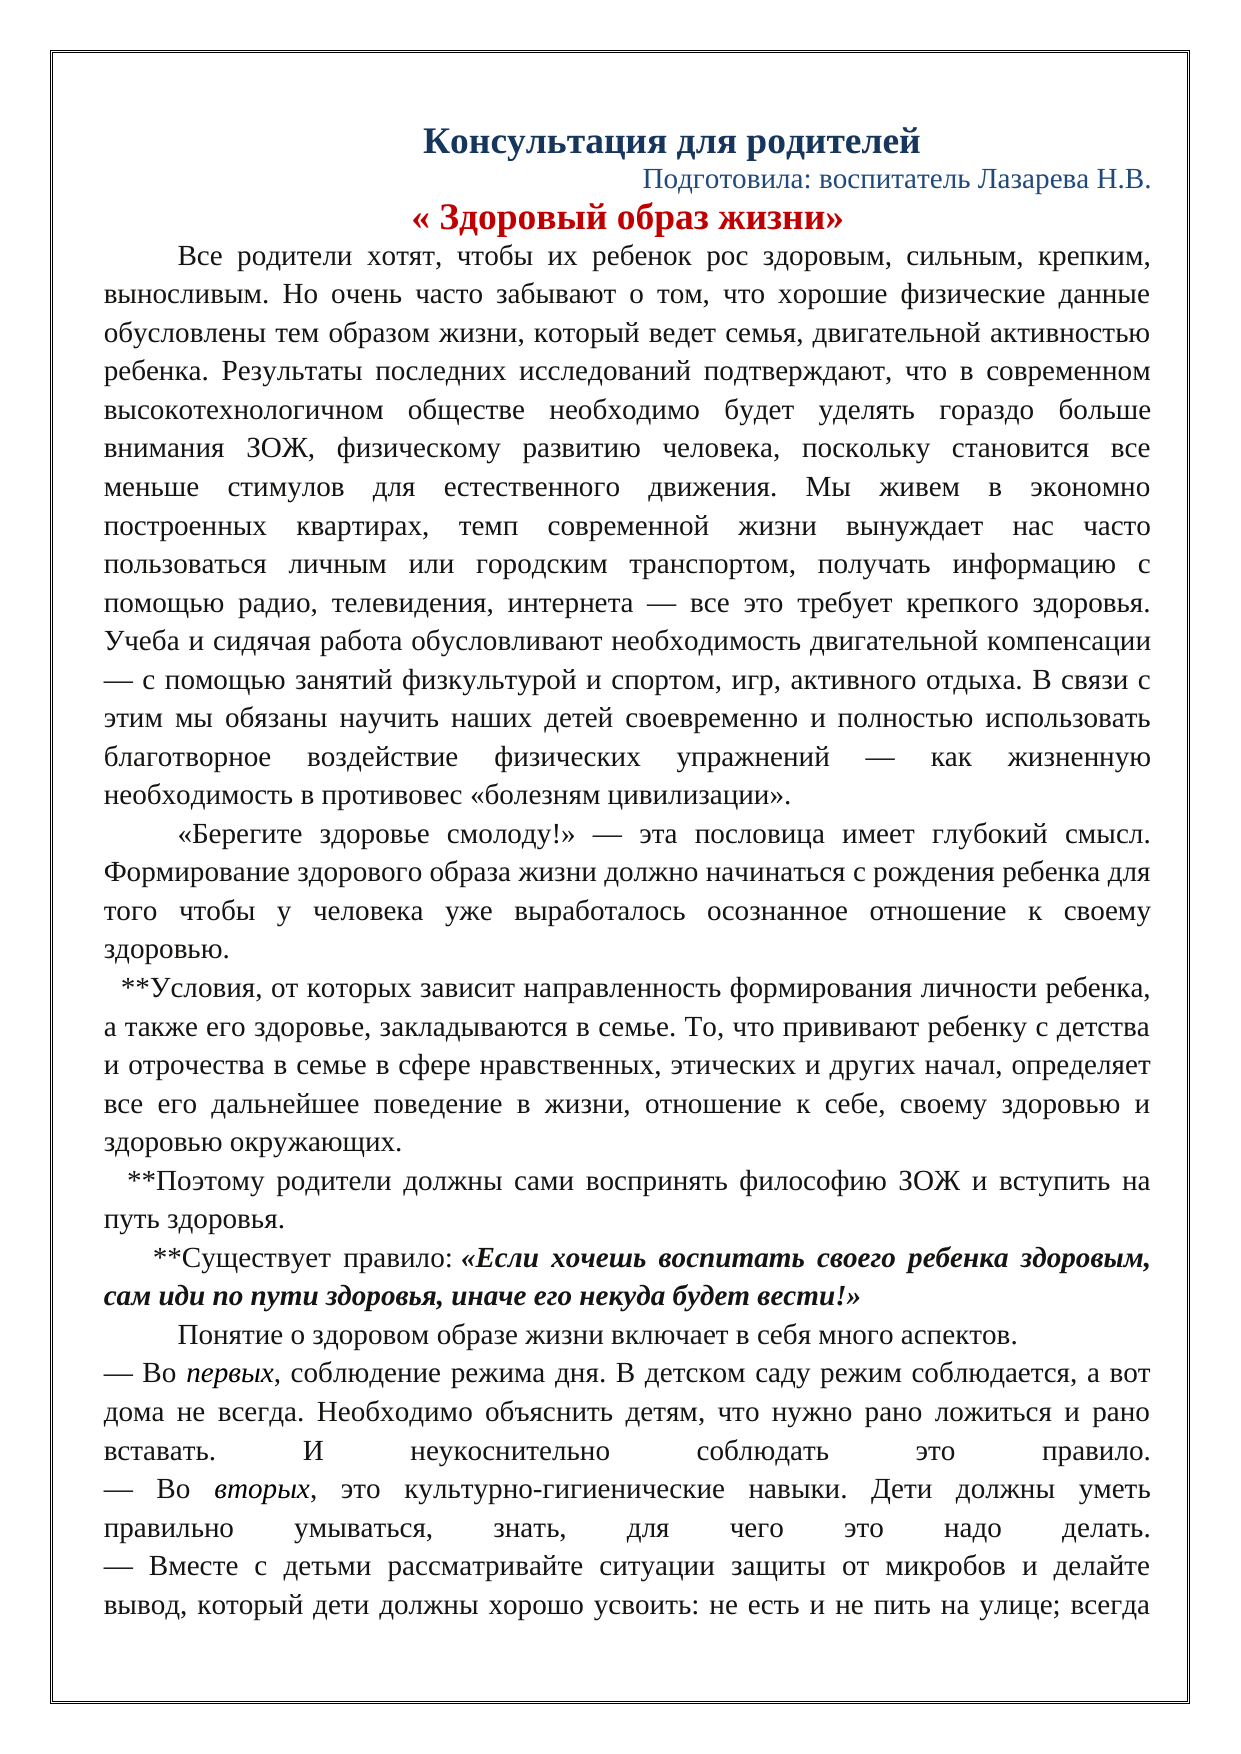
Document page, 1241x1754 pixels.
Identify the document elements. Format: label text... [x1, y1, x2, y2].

text **Условия, от которых зависит направленность формирования личности ребенка, а также его здоровье, закладываются в семье. То, что прививают ребенку с детства и отрочества в семье в сфере нравственных, этических и других начал, определяет все его дальнейшее поведение в жизни, отношение к себе, своему здоровью и здоровью окружающих. [103, 970, 1152, 1158]
text Понятие о здоровом образе жизни включает в себя много аспектов. [103, 1317, 1152, 1351]
text **Поэтому родители должны сами воспринять философию ЗОЖ и вступить на путь здоровья. [103, 1163, 1152, 1235]
text Все родители хотят, чтобы их ребенок рос здоровым, сильным, крепким, выносливым. Но очень часто забывают о том, что хорошие физические данные обусловлены тем образом жизни, который ведет семья, двигательной активностью ребенка. Результаты последних исследований подтверждают, что в современном высокотехнологичном обществе необходимо будет уделять гораздо больше внимания ЗОЖ, физическому развитию человека, поскольку становится все меньше стимулов для естественного движения. Мы живем в экономно построенных квартирах, темп современной жизни вынуждает нас часто пользоваться личным или городским транспортом, получать информацию с помощью радио, телевидения, интернета — все это требует крепкого здоровья. Учеба и сидячая работа обусловливают необходимость двигательной компенсации — с помощью занятий физкультурой и спортом, игр, активного отдыха. В связи с этим мы обязаны научить наших детей своевременно и полностью использовать благотворное воздействие физических упражнений — как жизненную необходимость в противовес «болезням цивилизации». [103, 238, 1152, 811]
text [103, 1356, 1152, 1620]
text Консультация для родителей [103, 118, 1152, 161]
text « Здоровый образ жизни» [103, 195, 1152, 238]
text Подготовила: воспитатель Лазарева Н.В. [103, 161, 1152, 195]
text **Существует правило: «Если хочешь воспитать своего ребенка здоровым, сам иди по пути здоровья, иначе его некуда будет вести!» [103, 1240, 1152, 1312]
text «Берегите здоровье смолоду!» — эта пословица имеет глубокий смысл. Формирование здорового образа жизни должно начинаться с рождения ребенка для того чтобы у человека уже выработалось осознанное отношение к своему здоровью. [103, 816, 1152, 965]
